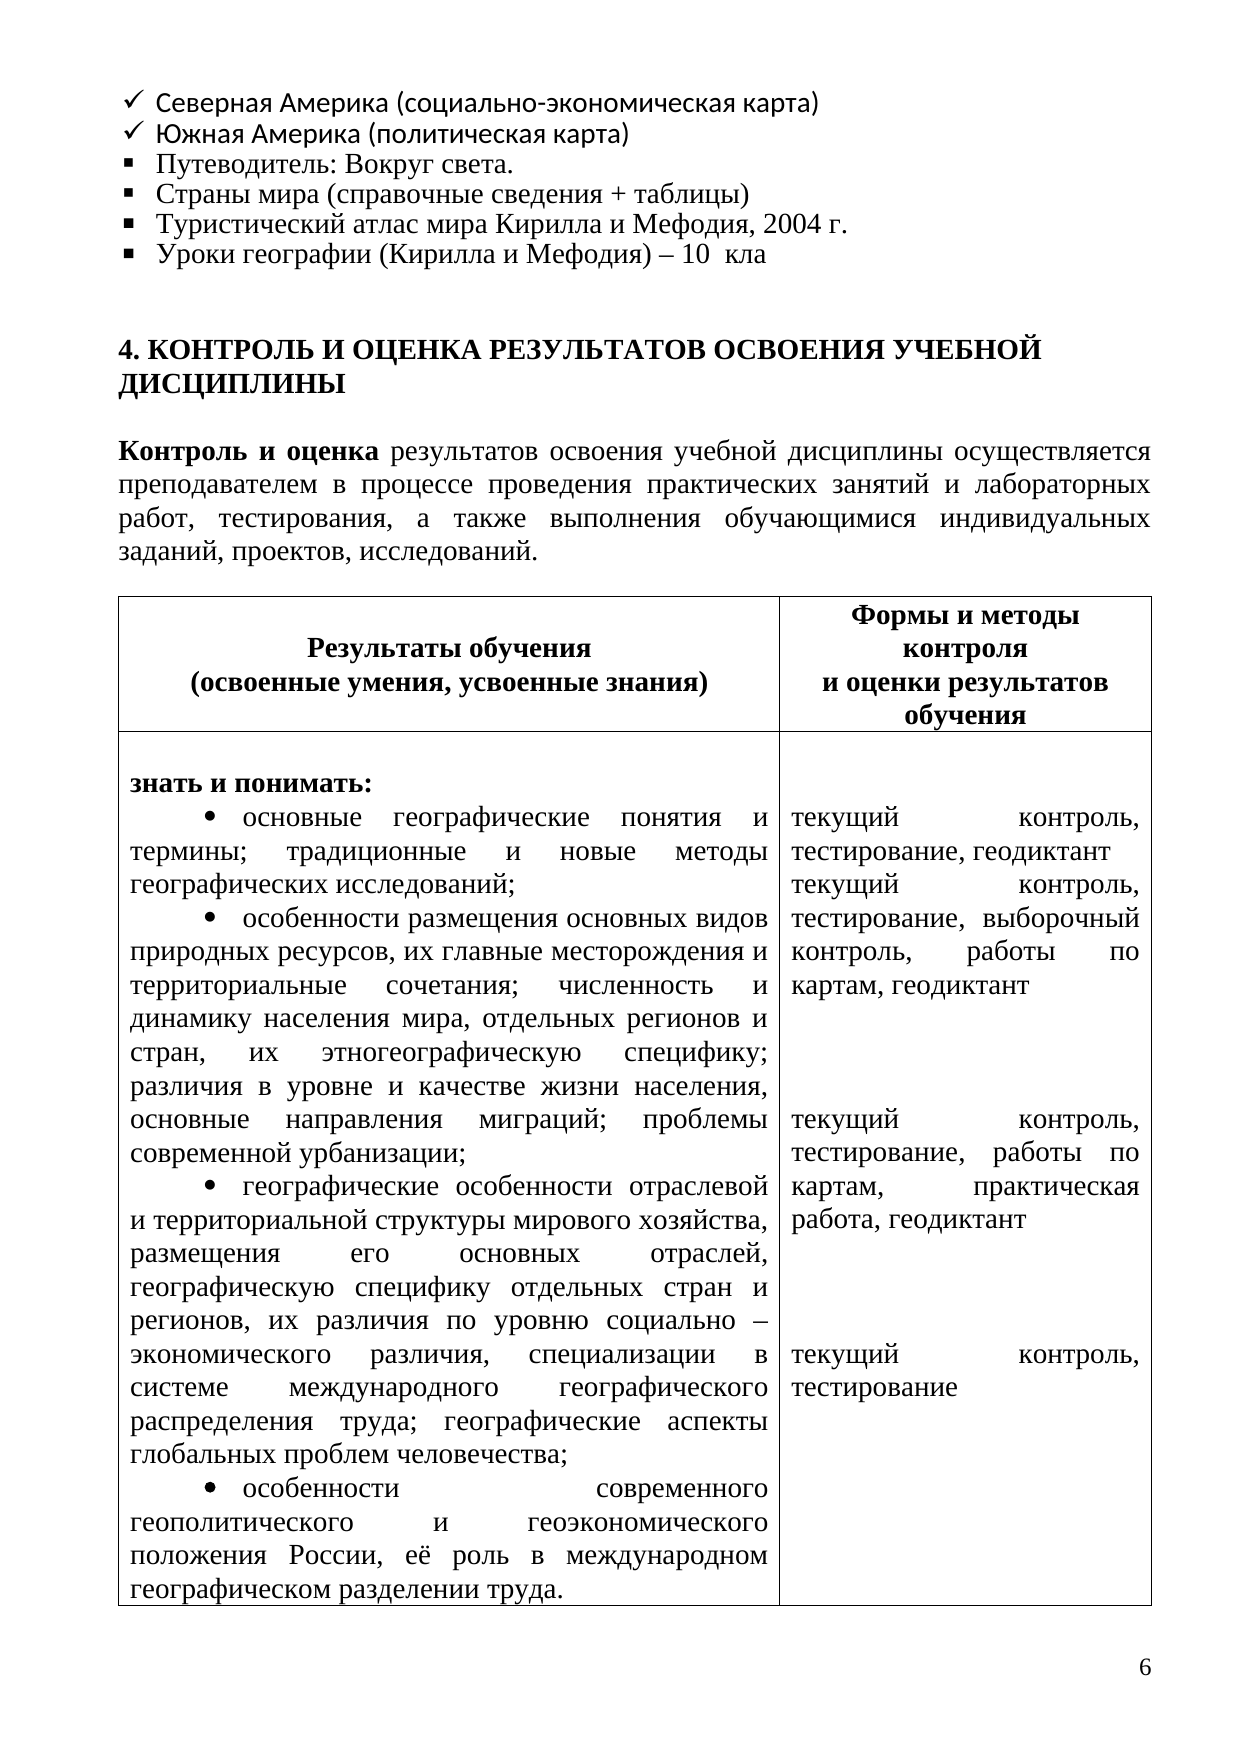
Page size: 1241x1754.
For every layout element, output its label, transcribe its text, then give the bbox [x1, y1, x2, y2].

subtitle Контроль и оценка результатов освоения учебной дисциплины осуществляется преподавателем в процессе проведения практических занятий и лабораторных работ, тестирования, а также выполнения обучающимися индивидуальных заданий, проектов, исследований. [118, 433, 1152, 567]
list Северная Америка (социально-экономическая карта) [122, 89, 1152, 119]
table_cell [119, 732, 779, 1604]
list Путеводитель: Вокруг света. [122, 149, 1152, 179]
table_header Формы и методы контроля и оценки результатов обучения [780, 597, 1151, 731]
table_header Результаты обучения (освоенные умения, усвоенные знания) [119, 597, 779, 731]
list Южная Америка (политическая карта) [122, 119, 1152, 149]
subtitle 4. Контроль и оценка результатов освоения УЧЕБНОЙ Дисциплины [118, 332, 1152, 399]
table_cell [780, 732, 1151, 1604]
list Туристический атлас мира Кирилла и Мефодия, . [122, 209, 1152, 240]
list Уроки географии (Кирилла и Мефодия) – 10 кла [122, 240, 1152, 270]
list Страны мира (справочные сведения + таблицы) [122, 179, 1152, 209]
